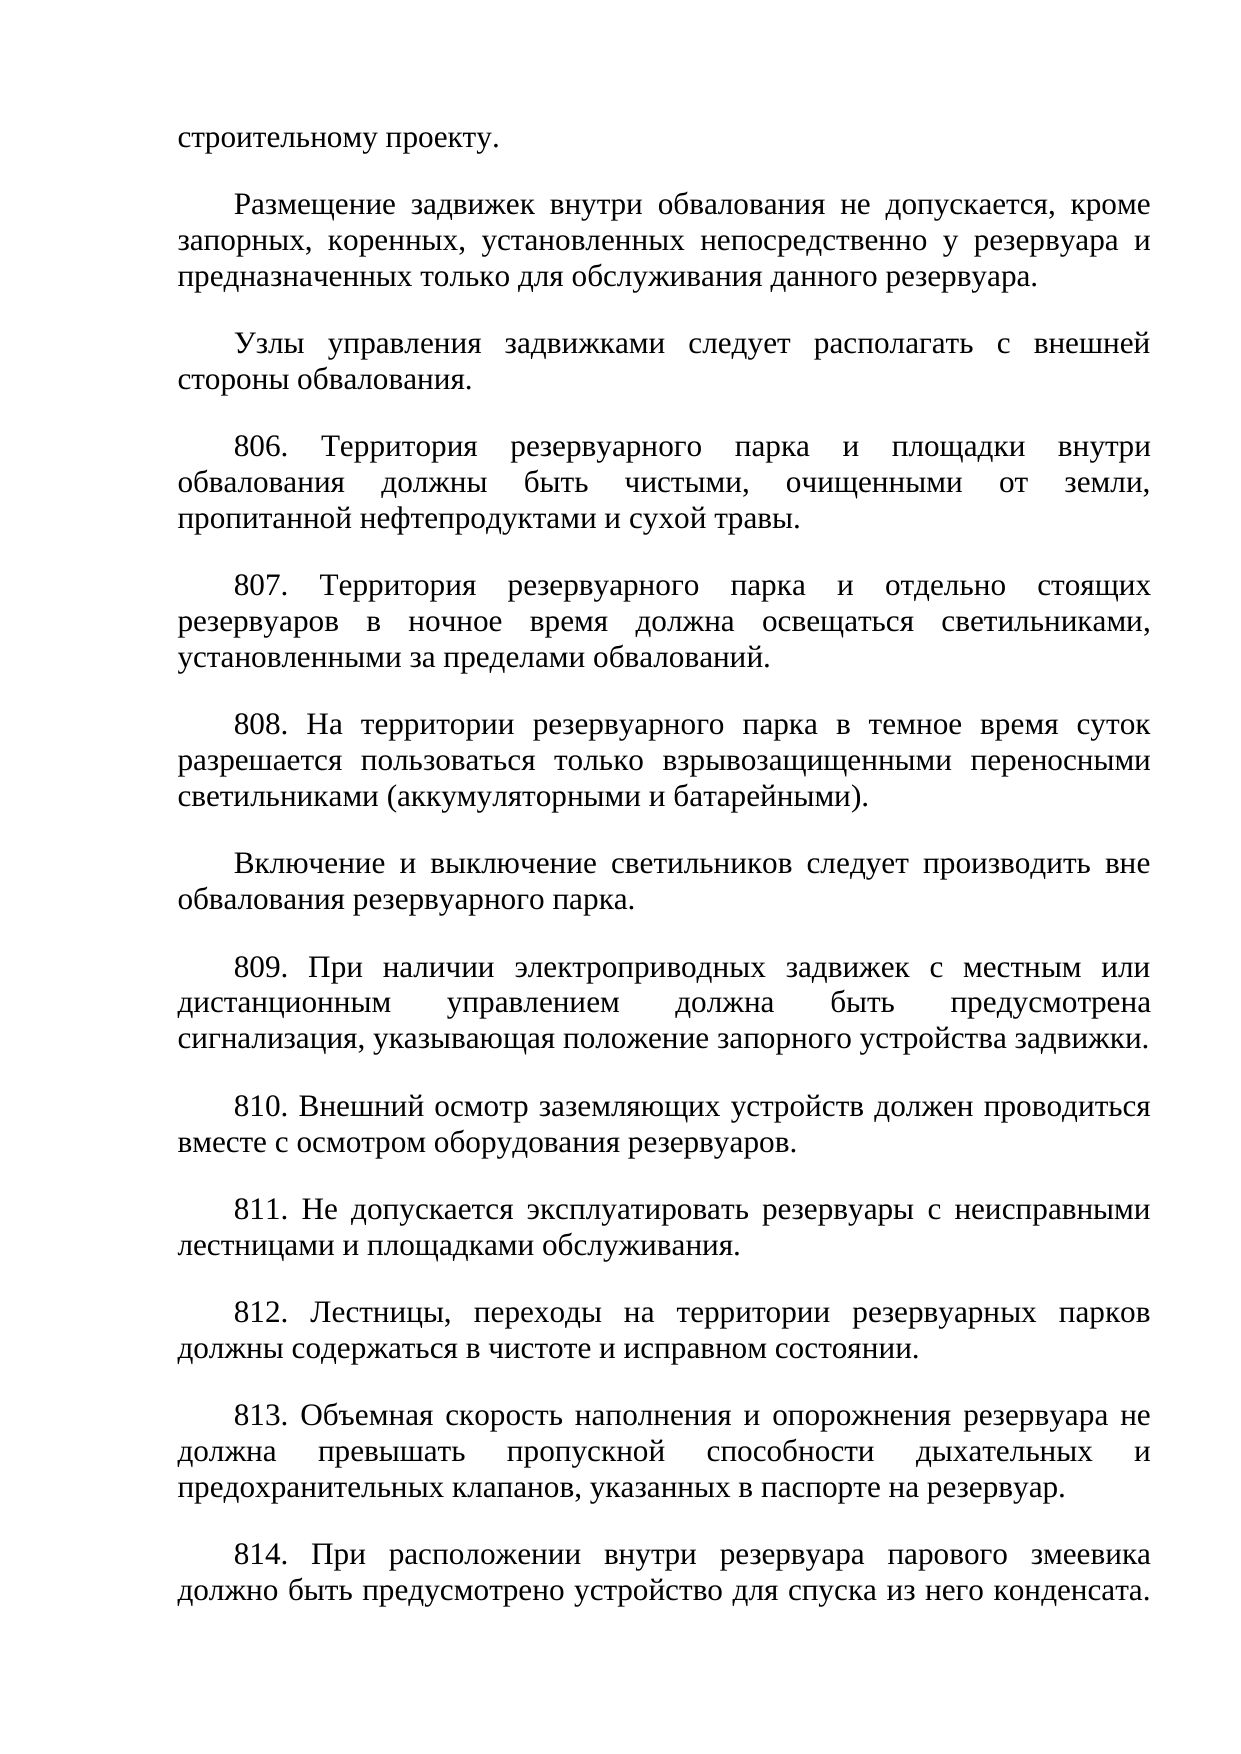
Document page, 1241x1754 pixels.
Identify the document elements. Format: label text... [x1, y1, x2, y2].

text 812. Лестницы, переходы на территории резервуарных парков должны содержаться в чистоте и исправном состоянии. [177, 1293, 1152, 1365]
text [177, 118, 1152, 154]
text 808. На территории резервуарного парка в темное время суток разрешается пользоваться только взрывозащищенными переносными светильниками (аккумуляторными и батарейными). [177, 706, 1152, 813]
text 807. Территория резервуарного парка и отдельно стоящих резервуаров в ночное время должна освещаться светильниками, установленными за пределами обвалований. [177, 567, 1152, 674]
text Узлы управления задвижками следует располагать с внешней стороны обвалования. [177, 324, 1152, 396]
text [177, 1535, 1152, 1607]
text 813. Объемная скорость наполнения и опорожнения резервуара не должна превышать пропускной способности дыхательных и предохранительных клапанов, указанных в паспорте на резервуар. [177, 1396, 1152, 1504]
text 809. При наличии электроприводных задвижек с местным или дистанционным управлением должна быть предусмотрена сигнализация, указывающая положение запорного устройства задвижки. [177, 948, 1152, 1056]
text Размещение задвижек внутри обвалования не допускается, кроме запорных, коренных, установленных непосредственно у резервуара и предназначенных только для обслуживания данного резервуара. [177, 185, 1152, 293]
text 806. Территория резервуарного парка и площадки внутри обвалования должны быть чистыми, очищенными от земли, пропитанной нефтепродуктами и сухой травы. [177, 427, 1152, 535]
text 811. Не допускается эксплуатировать резервуары с неисправными лестницами и площадками обслуживания. [177, 1190, 1152, 1262]
text Включение и выключение светильников следует производить вне обвалования резервуарного парка. [177, 845, 1152, 917]
text 810. Внешний осмотр заземляющих устройств должен проводиться вместе с осмотром оборудования резервуаров. [177, 1087, 1152, 1159]
